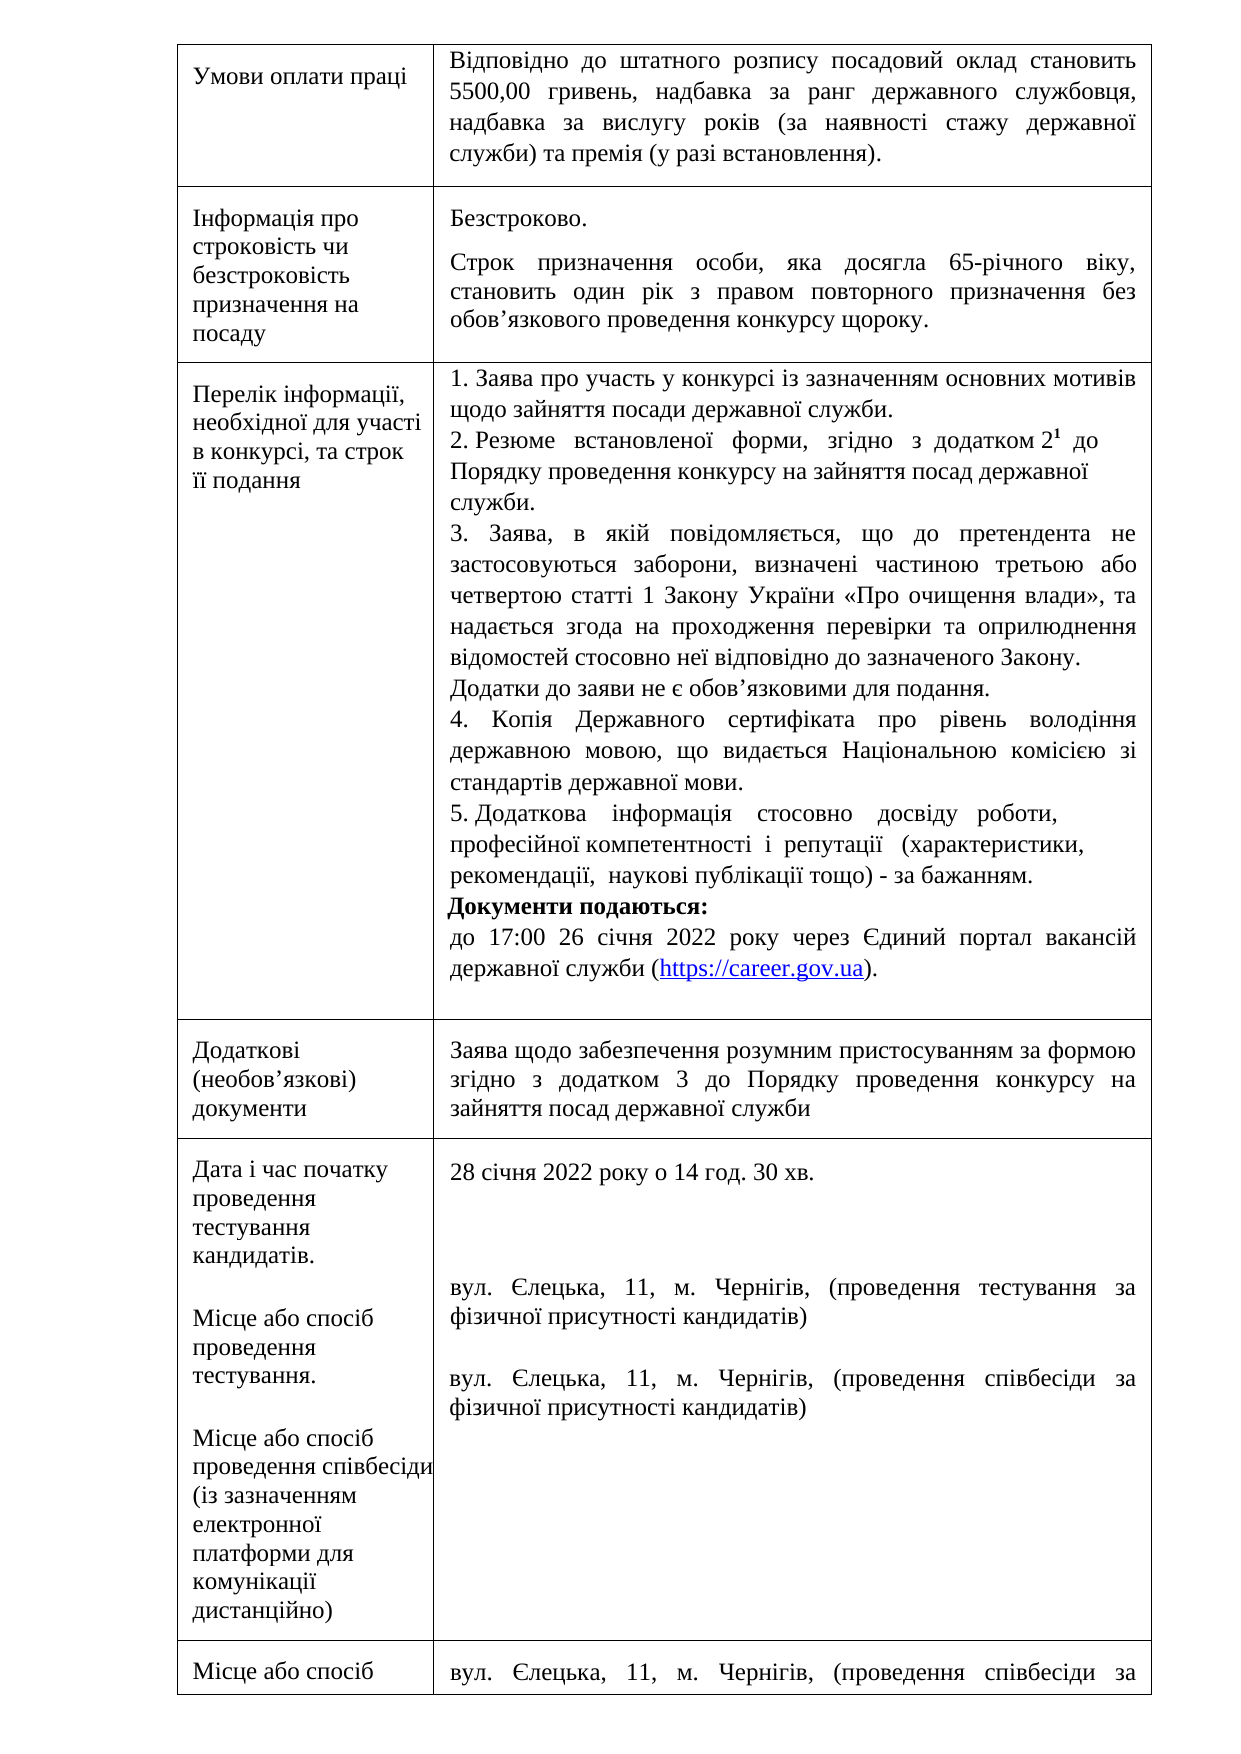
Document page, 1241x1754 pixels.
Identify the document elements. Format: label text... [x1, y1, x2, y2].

table_cell 28 січня 2022 року о 14 год. 30 хв. вул. Єлецька, 11, м. Чернігів, (проведення тестування за фізичної присутності кандидатів) вул. Єлецька, 11, м. Чернігів, (проведення співбесіди за фізичної присутності кандидатів) [434, 1139, 1151, 1639]
table_cell Заява щодо забезпечення розумним пристосуванням за формою згідно з додатком 3 до Порядку проведення конкурсу на зайняття посад державної служби [434, 1020, 1151, 1137]
table_cell Перелік інформації, необхідної для участі в конкурсі, та строк її подання [178, 363, 433, 1019]
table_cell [434, 1641, 1151, 1694]
table_cell Умови оплати праці [178, 45, 433, 186]
table_cell Дата і час початку проведення тестування кандидатів. Місце або спосіб проведення тестування. Місце або спосіб проведення співбесіди (із зазначенням електронної платформи для комунікації дистанційно) [178, 1139, 433, 1639]
table_cell Безстроково. Строк призначення особи, яка досягла 65-річного віку, становить один рік з правом повторного призначення без обов’язкового проведення конкурсу щороку. [434, 187, 1151, 362]
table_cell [178, 1641, 433, 1694]
table_cell Відповідно до штатного розпису посадовий оклад становить 5500,00 гривень, надбавка за ранг державного службовця, надбавка за вислугу років (за наявності стажу державної служби) та премія (у разі встановлення). [434, 45, 1151, 186]
table_cell 1. Заява про участь у конкурсі із зазначенням основних мотивів щодо зайняття посади державної служби. 2. Резюме встановленої форми, згідно з додатком 21 до Порядку проведення конкурсу на зайняття посад державної служби. 3. Заява, в якій повідомляється, що до претендента не застосовуються заборони, визначені частиною третьою або четвертою статті 1 Закону України «Про очищення влади», та надається згода на проходження перевірки та оприлюднення відомостей стосовно неї відповідно до зазначеного Закону. Додатки до заяви не є обов’язковими для подання. 4. Копія Державного сертифіката про рівень володіння державною мовою, що видається Національною комісією зі стандартів державної мови. 5. Додаткова інформація стосовно досвіду роботи, професійної компетентності і репутації (характеристики, рекомендації, наукові публікації тощо) - за бажанням. Документи подаються: до 17:00 26 січня 2022 року через Єдиний портал вакансій державної служби (https://career.gov.ua). [434, 363, 1151, 1019]
table_cell Додаткові (необов’язкові) документи [178, 1020, 433, 1137]
table_cell Інформація про строковість чи безстроковість призначення на посаду [178, 187, 433, 362]
